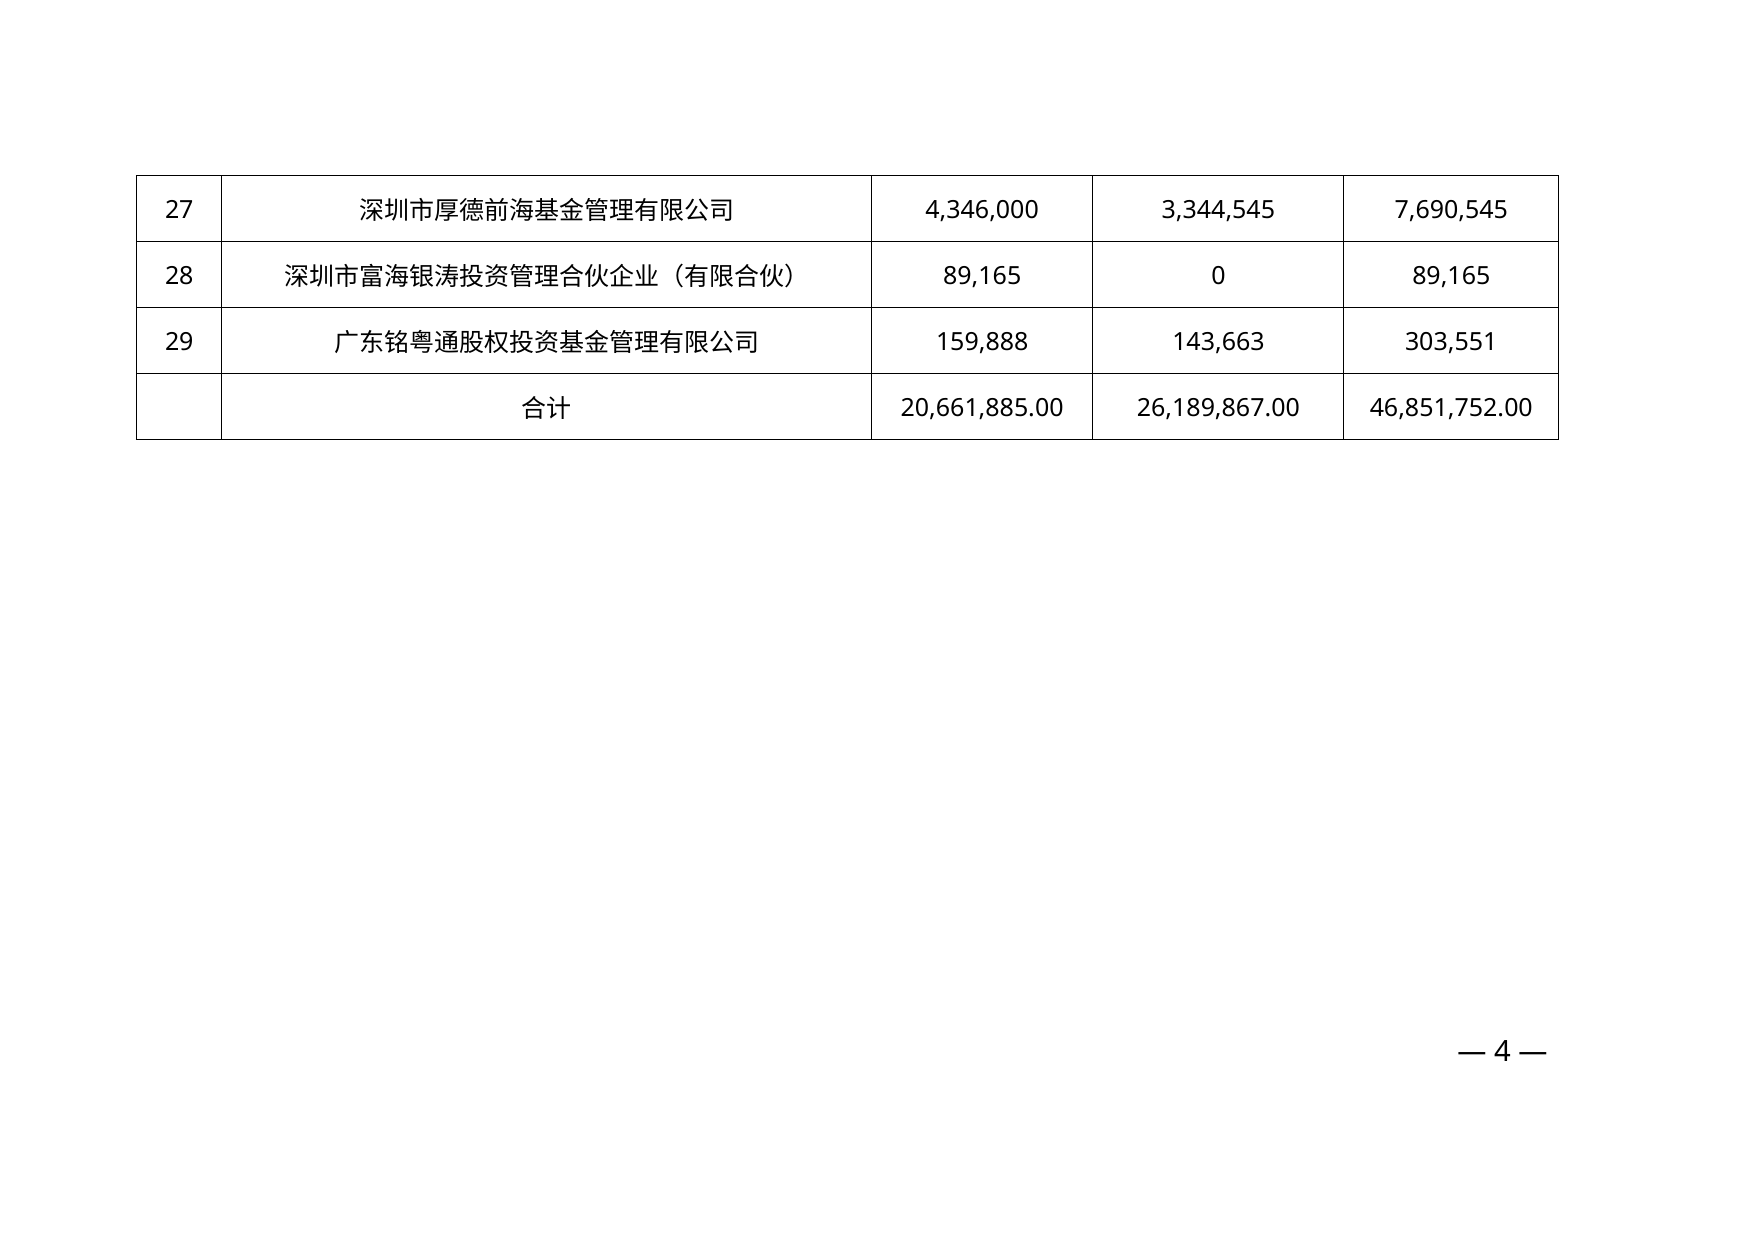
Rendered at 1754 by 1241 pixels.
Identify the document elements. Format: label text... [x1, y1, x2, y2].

table_cell 广东铭粤通股权投资基金管理有限公司 [222, 308, 871, 373]
table_cell 深圳市富海银涛投资管理合伙企业（有限合伙） [222, 242, 871, 307]
table_cell 3,344,545 [1093, 176, 1343, 241]
table_cell 4,346,000 [872, 176, 1092, 241]
table_cell 143,663 [1093, 308, 1343, 373]
table_cell 29 [137, 308, 221, 373]
table_cell 28 [137, 242, 221, 307]
table_cell 20,661,885.00 [872, 374, 1092, 439]
table_cell 0 [1093, 242, 1343, 307]
table_cell 深圳市厚德前海基金管理有限公司 [222, 176, 871, 241]
table_cell [137, 374, 221, 439]
table_cell 159,888 [872, 308, 1092, 373]
table_cell 46,851,752.00 [1344, 374, 1558, 439]
table_cell 27 [137, 176, 221, 241]
table_cell 7,690,545 [1344, 176, 1558, 241]
table_cell 合计 [222, 374, 871, 439]
table_cell 303,551 [1344, 308, 1558, 373]
table_cell 89,165 [872, 242, 1092, 307]
table_cell 26,189,867.00 [1093, 374, 1343, 439]
table_cell 89,165 [1344, 242, 1558, 307]
